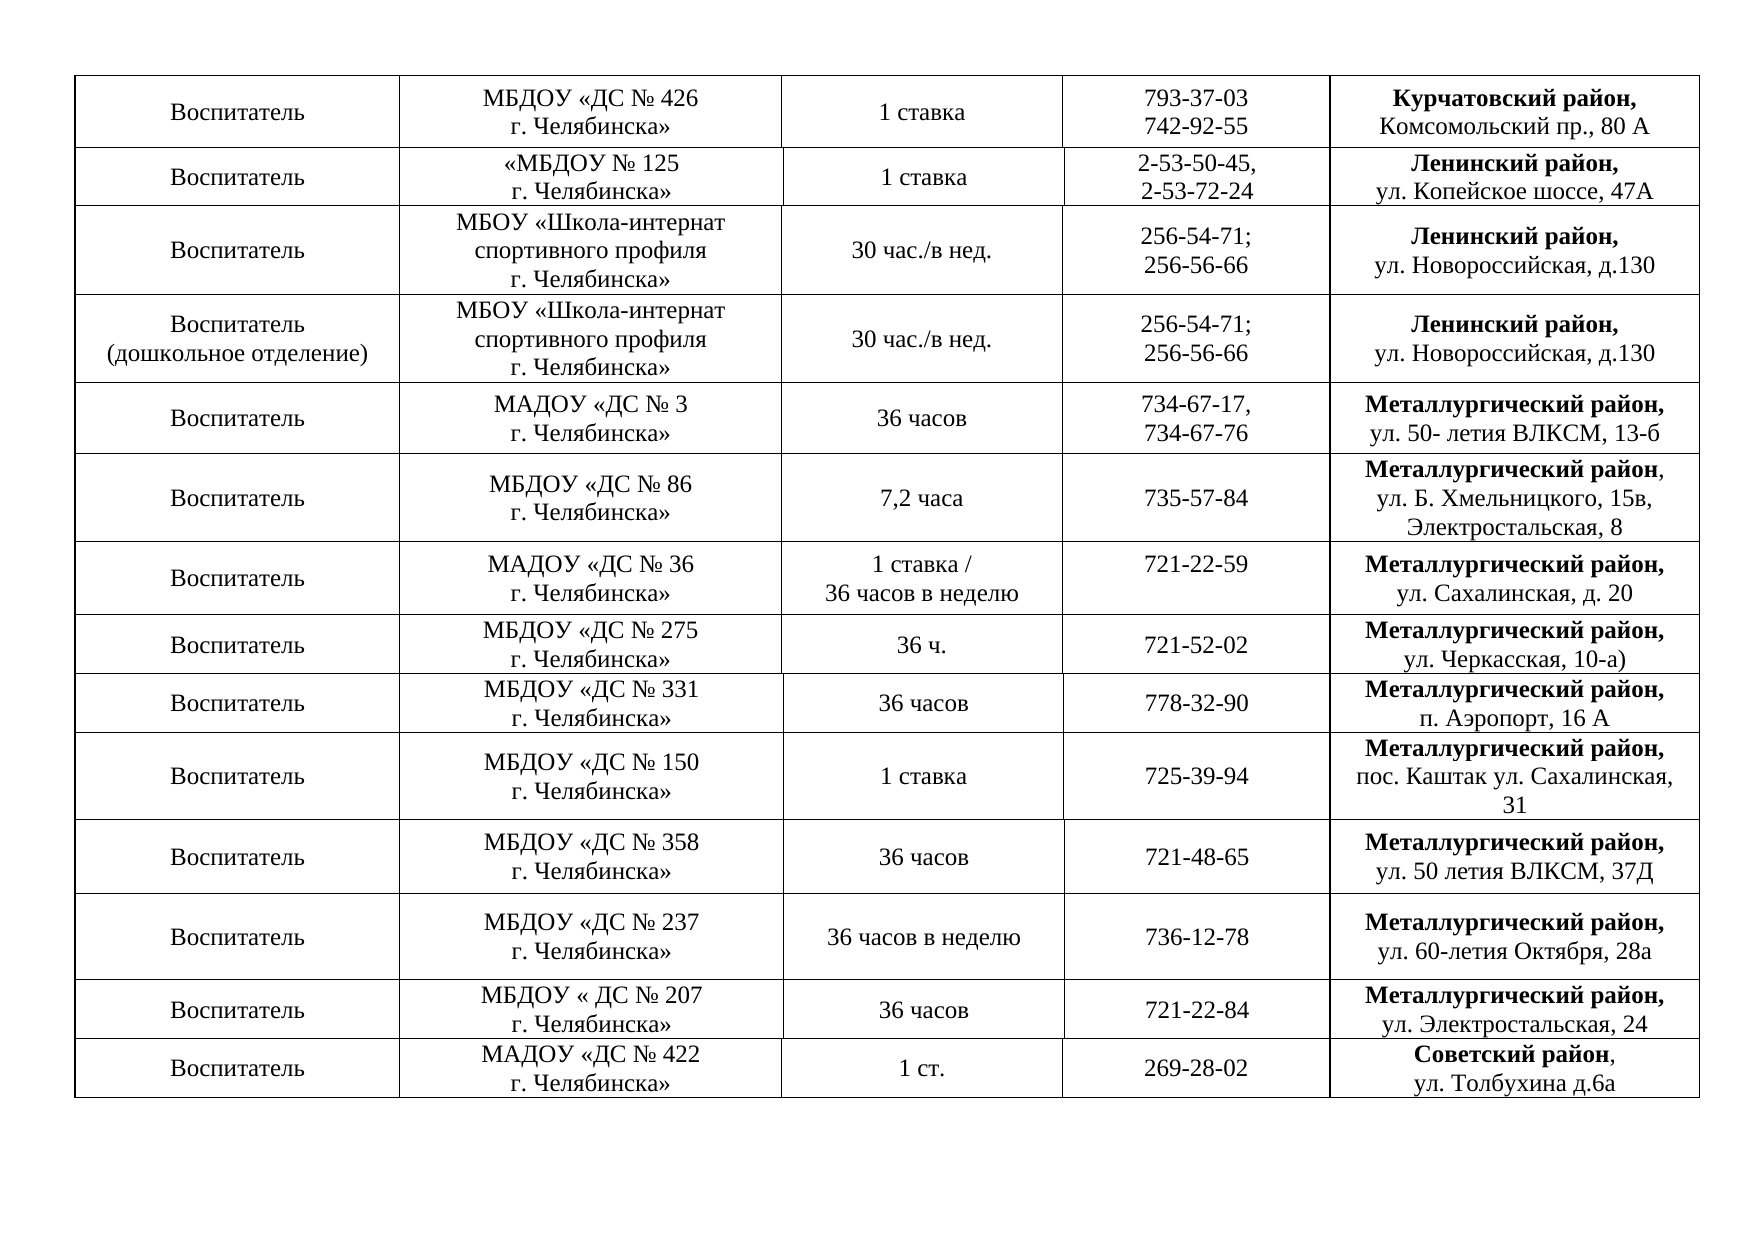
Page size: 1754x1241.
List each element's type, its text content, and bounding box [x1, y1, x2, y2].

table_cell Воспитатель [76, 454, 399, 541]
table_cell Металлургический район, ул. 50 летия ВЛКСМ, 37Д [1331, 820, 1699, 892]
table_cell 778-32-90 [1064, 674, 1329, 732]
table_cell Воспитатель [76, 76, 399, 147]
table_cell 269-28-02 [1063, 1039, 1329, 1097]
table_cell «МБДОУ № 125 г. Челябинска» [400, 148, 783, 205]
table_cell Воспитатель [76, 733, 399, 819]
table_cell 721-22-59 [1063, 542, 1329, 614]
table_cell 2-53-50-45, 2-53-72-24 [1065, 148, 1329, 205]
table_cell Воспитатель [76, 820, 399, 892]
table_cell Воспитатель [76, 1039, 399, 1097]
table_cell 736-12-78 [1065, 894, 1329, 979]
table_cell МБДОУ «ДС № 426 г. Челябинска» [400, 76, 781, 147]
table_cell 1 ставка [784, 148, 1064, 205]
table_cell 1 ставка [784, 733, 1063, 819]
table_cell 1 ст. [782, 1039, 1062, 1097]
table_cell Воспитатель [76, 148, 399, 205]
table_cell Воспитатель [76, 383, 399, 453]
table_cell МБДОУ «ДС № 275 г. Челябинска» [400, 615, 781, 673]
table_cell 793-37-03 742-92-55 [1063, 76, 1329, 147]
table_cell 36 часов [784, 980, 1064, 1038]
table_cell МБДОУ «ДС № 331 г. Челябинска» [400, 674, 783, 732]
table_cell МБОУ «Школа-интернат спортивного профиля г. Челябинска» [400, 206, 781, 293]
table_cell 1 ставка [782, 76, 1062, 147]
table_cell МБДОУ «ДС № 86 г. Челябинска» [400, 454, 781, 541]
table_cell 256-54-71; 256-56-66 [1063, 206, 1329, 293]
table_cell МБДОУ «ДС № 358 г. Челябинска» [400, 820, 783, 892]
table_cell Металлургический район, ул. 50- летия ВЛКСМ, 13-б [1331, 383, 1699, 453]
table_cell Металлургический район, п. Аэропорт, 16 А [1331, 674, 1699, 732]
table_cell 36 часов [782, 383, 1062, 453]
table_cell Металлургический район, ул. Б. Хмельницкого, 15в, Электростальская, 8 [1331, 454, 1699, 541]
table_cell Воспитатель [76, 894, 399, 979]
table_cell Ленинский район, ул. Новороссийская, д.130 [1331, 295, 1699, 382]
table_cell Воспитатель (дошкольное отделение) [76, 295, 399, 382]
table_cell Ленинский район, ул. Копейское шоссе, 47А [1331, 148, 1699, 205]
table_cell 725-39-94 [1064, 733, 1329, 819]
table_cell МБДОУ «ДС № 237 г. Челябинска» [400, 894, 783, 979]
table_cell 256-54-71; 256-56-66 [1063, 295, 1329, 382]
table_cell 734-67-17, 734-67-76 [1063, 383, 1329, 453]
table_cell МАДОУ «ДС № 3 г. Челябинска» [400, 383, 781, 453]
table_cell Металлургический район, ул. Сахалинская, д. 20 [1331, 542, 1699, 614]
table_cell Ленинский район, ул. Новороссийская, д.130 [1331, 206, 1699, 293]
table_cell 721-52-02 [1063, 615, 1329, 673]
table_cell 30 час./в нед. [782, 206, 1062, 293]
table_cell 36 часов [784, 674, 1063, 732]
table_cell Курчатовский район, Комсомольский пр., 80 А [1331, 76, 1699, 147]
table_cell 36 часов [784, 820, 1064, 892]
table_cell Металлургический район, ул. Черкасская, 10-а) [1331, 615, 1699, 673]
table_cell 721-22-84 [1065, 980, 1329, 1038]
table_cell Воспитатель [76, 206, 399, 293]
table_cell Воспитатель [76, 674, 399, 732]
table_cell Металлургический район, ул. Электростальская, 24 [1331, 980, 1699, 1038]
table_cell 36 часов в неделю [784, 894, 1064, 979]
table_cell Металлургический район, пос. Каштак ул. Сахалинская, 31 [1331, 733, 1502, 819]
table_cell МБДОУ «ДС № 150 г. Челябинска» [400, 733, 783, 819]
table_cell Воспитатель [76, 615, 399, 673]
table_cell МАДОУ «ДС № 36 г. Челябинска» [400, 542, 781, 614]
table_cell 1 ставка / 36 часов в неделю [782, 542, 1062, 614]
table_cell Металлургический район, пос. Каштак ул. Сахалинская, 31 [1527, 733, 1699, 819]
table_cell 36 ч. [782, 615, 1062, 673]
table_cell Металлургический район, ул. 60-летия Октября, 28а [1331, 894, 1699, 979]
table_cell 735-57-84 [1063, 454, 1329, 541]
table_cell Воспитатель [76, 542, 399, 614]
table_cell 7,2 часа [782, 454, 1062, 541]
table_cell Советский район, ул. Толбухина д.6а [1331, 1039, 1699, 1097]
table_cell МБДОУ « ДС № 207 г. Челябинска» [400, 980, 783, 1038]
table_cell Воспитатель [76, 980, 399, 1038]
table_cell МБОУ «Школа-интернат спортивного профиля г. Челябинска» [400, 295, 781, 382]
table_cell 721-48-65 [1065, 820, 1329, 892]
table_cell 30 час./в нед. [782, 295, 1062, 382]
table_cell МАДОУ «ДС № 422 г. Челябинска» [400, 1039, 781, 1097]
